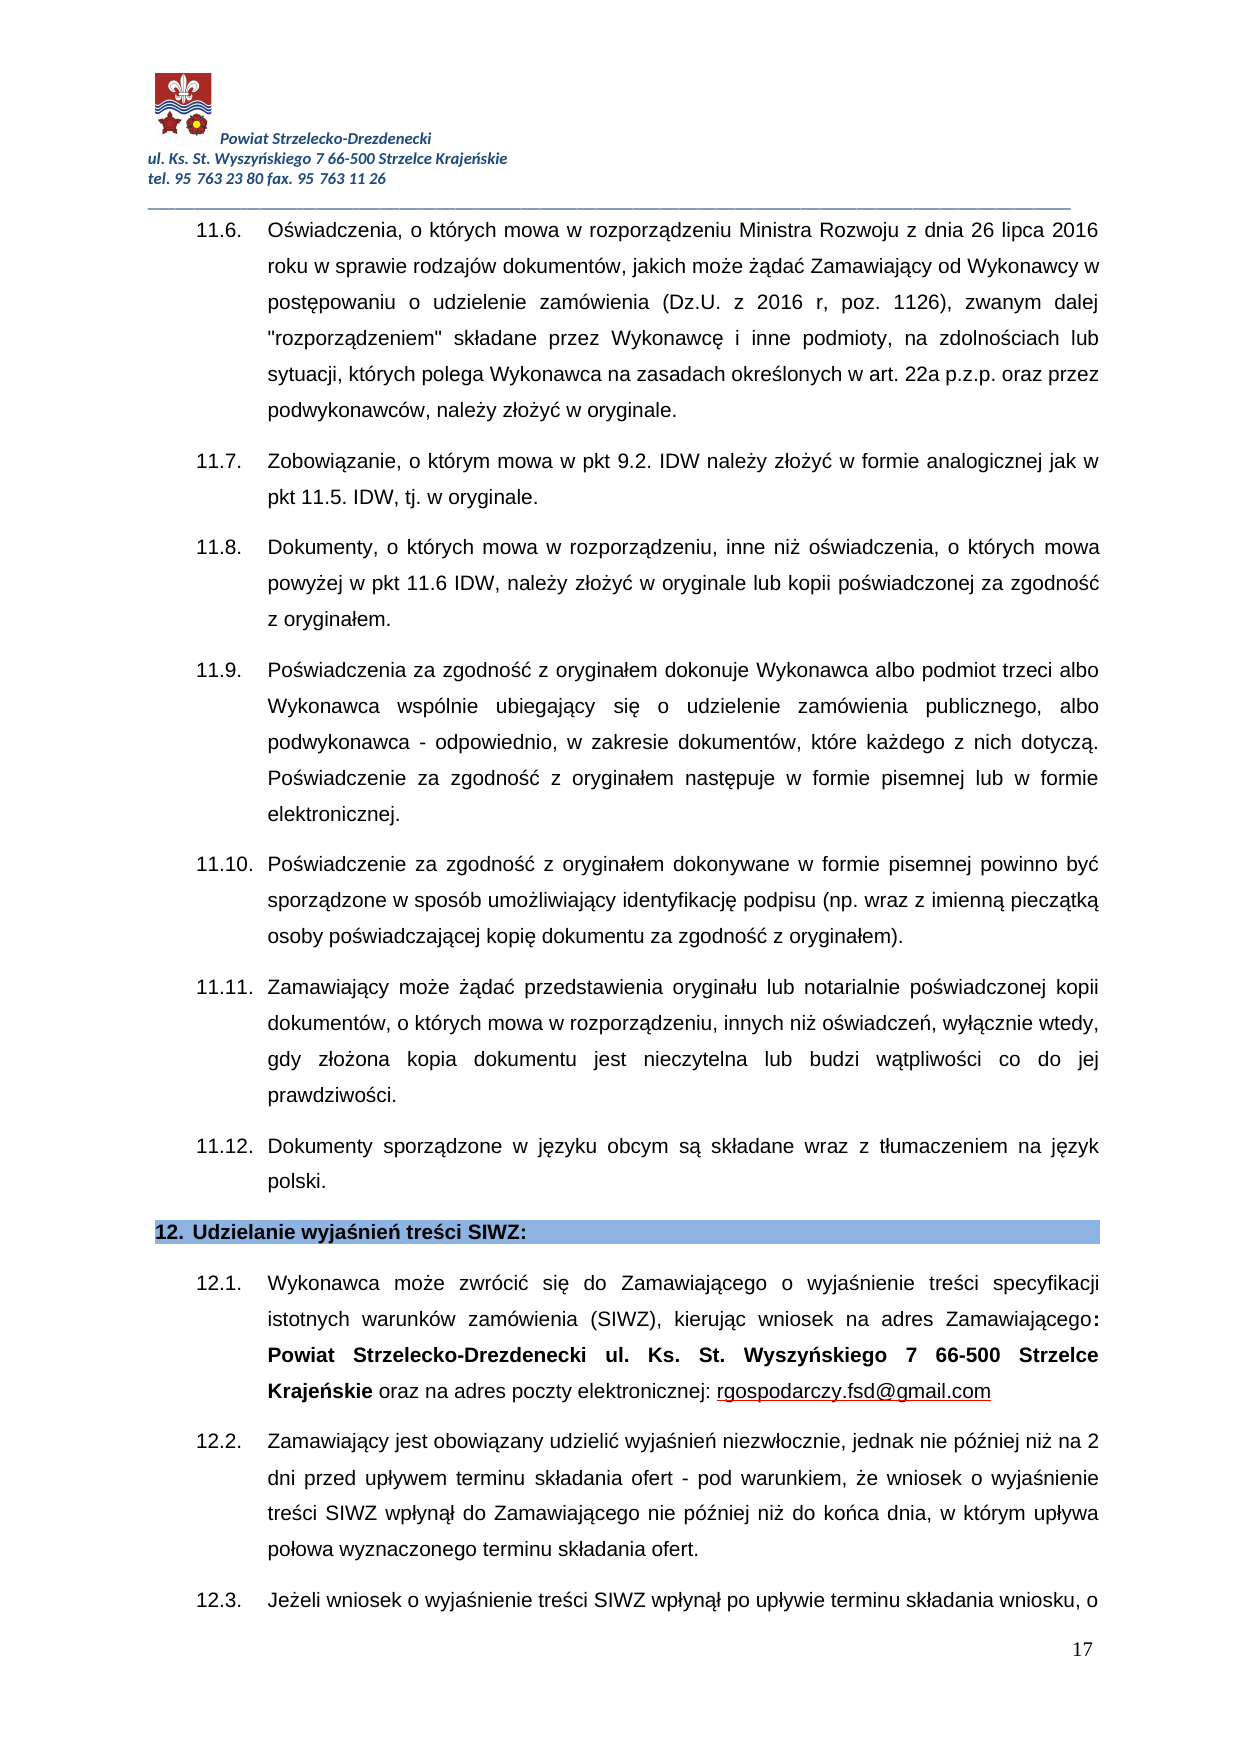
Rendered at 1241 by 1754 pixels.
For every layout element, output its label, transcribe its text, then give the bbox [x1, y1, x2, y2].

table_cell 11.11. Zamawiający może żądać przedstawienia oryginału lub notarialnie poświadczonej kopii dokumentów, o których mowa w rozporządzeniu, innych niż oświadczeń, wyłącznie wtedy, gdy złożona kopia dokumentu jest nieczytelna lub budzi wątpliwości co do jej prawdziwości. [148, 969, 1107, 1127]
table_cell 11.9. Poświadczenia za zgodność z oryginałem dokonuje Wykonawca albo podmiot trzeci albo Wykonawca wspólnie ubiegający się o udzielenie zamówienia publicznego, albo podwykonawca - odpowiednio, w zakresie dokumentów, które każdego z nich dotyczą. Poświadczenie za zgodność z oryginałem następuje w formie pisemnej lub w formie elektronicznej. [148, 652, 1107, 846]
table_cell 12.1. Wykonawca może zwrócić się do Zamawiającego o wyjaśnienie treści specyfikacji istotnych warunków zamówienia (SIWZ), kierując wniosek na adres Zamawiającego: Powiat Strzelecko-Drezdenecki ul. Ks. St. Wyszyńskiego 7 66-500 Strzelce Krajeńskie oraz na adres poczty elektronicznej: rgospodarczy.fsd@gmail.com [148, 1265, 1107, 1423]
picture [155, 73, 212, 145]
table_cell 11.10. Poświadczenie za zgodność z oryginałem dokonywane w formie pisemnej powinno być sporządzone w sposób umożliwiający identyfikację podpisu (np. wraz z imienną pieczątką osoby poświadczającej kopię dokumentu za zgodność z oryginałem). [148, 846, 1107, 969]
table_cell 11.7. Zobowiązanie, o którym mowa w pkt 9.2. IDW należy złożyć w formie analogicznej jak w pkt 11.5. IDW, tj. w oryginale. [148, 442, 1107, 529]
table_cell 12.2. Zamawiający jest obowiązany udzielić wyjaśnień niezwłocznie, jednak nie później niż na 2 dni przed upływem terminu składania ofert - pod warunkiem, że wniosek o wyjaśnienie treści SIWZ wpłynął do Zamawiającego nie później niż do końca dnia, w którym upływa połowa wyznaczonego terminu składania ofert. [148, 1423, 1107, 1582]
table_cell 12. Udzielanie wyjaśnień treści SIWZ: [148, 1214, 1107, 1264]
table_cell 11.8. Dokumenty, o których mowa w rozporządzeniu, inne niż oświadczenia, o których mowa powyżej w pkt 11.6 IDW, należy złożyć w oryginale lub kopii poświadczonej za zgodność z oryginałem. [148, 529, 1107, 652]
table_cell 11.6. Oświadczenia, o których mowa w rozporządzeniu Ministra Rozwoju z dnia 26 lipca 2016 roku w sprawie rodzajów dokumentów, jakich może żądać Zamawiający od Wykonawcy w postępowaniu o udzielenie zamówienia (Dz.U. z 2016 r, poz. 1126), zwanym dalej "rozporządzeniem" składane przez Wykonawcę i inne podmioty, na zdolnościach lub sytuacji, których polega Wykonawca na zasadach określonych w art. 22a p.z.p. oraz przez podwykonawców, należy złożyć w oryginale. [148, 212, 1107, 442]
table_cell 11.12. Dokumenty sporządzone w języku obcym są składane wraz z tłumaczeniem na język polski. [148, 1127, 1107, 1214]
